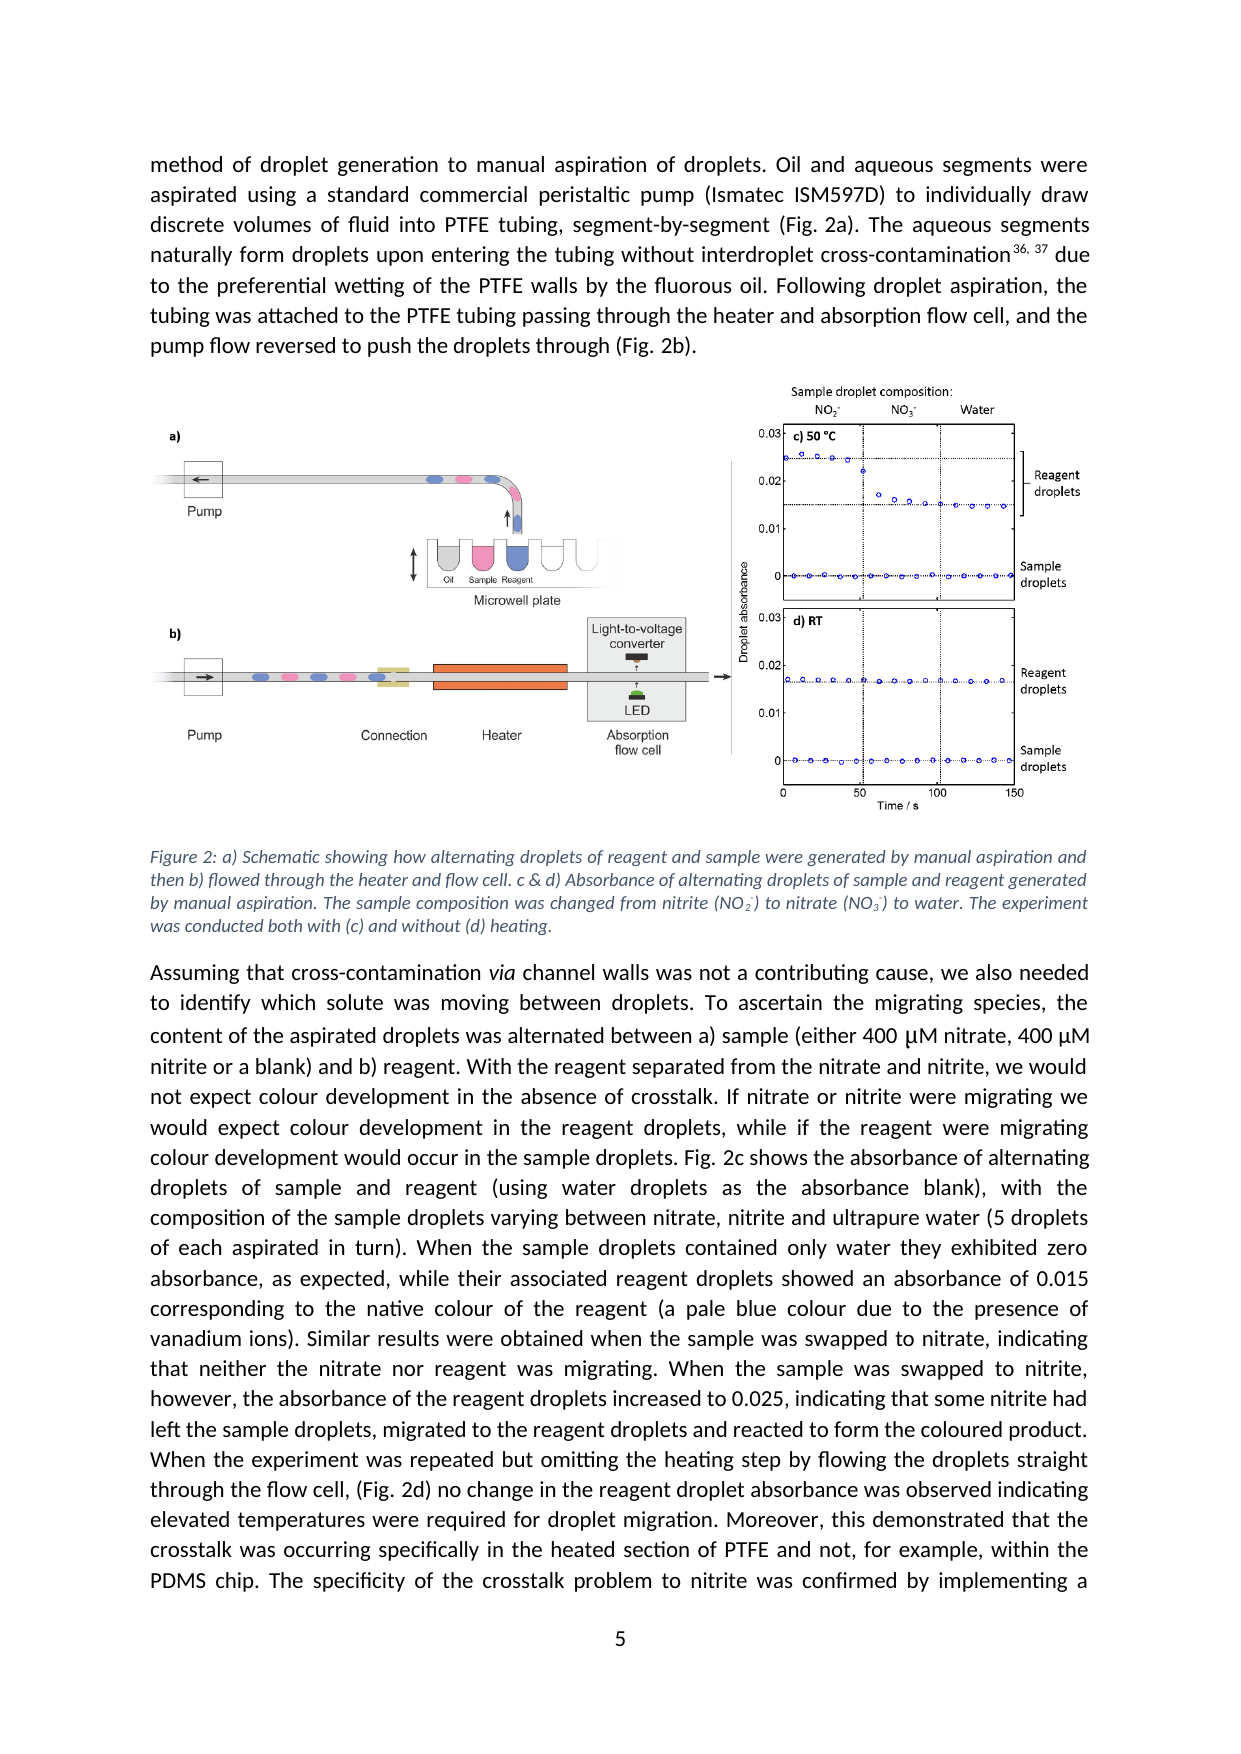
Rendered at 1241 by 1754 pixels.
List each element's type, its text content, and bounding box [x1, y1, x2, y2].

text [150, 150, 1090, 359]
picture [150, 378, 1091, 827]
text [150, 958, 1090, 1594]
